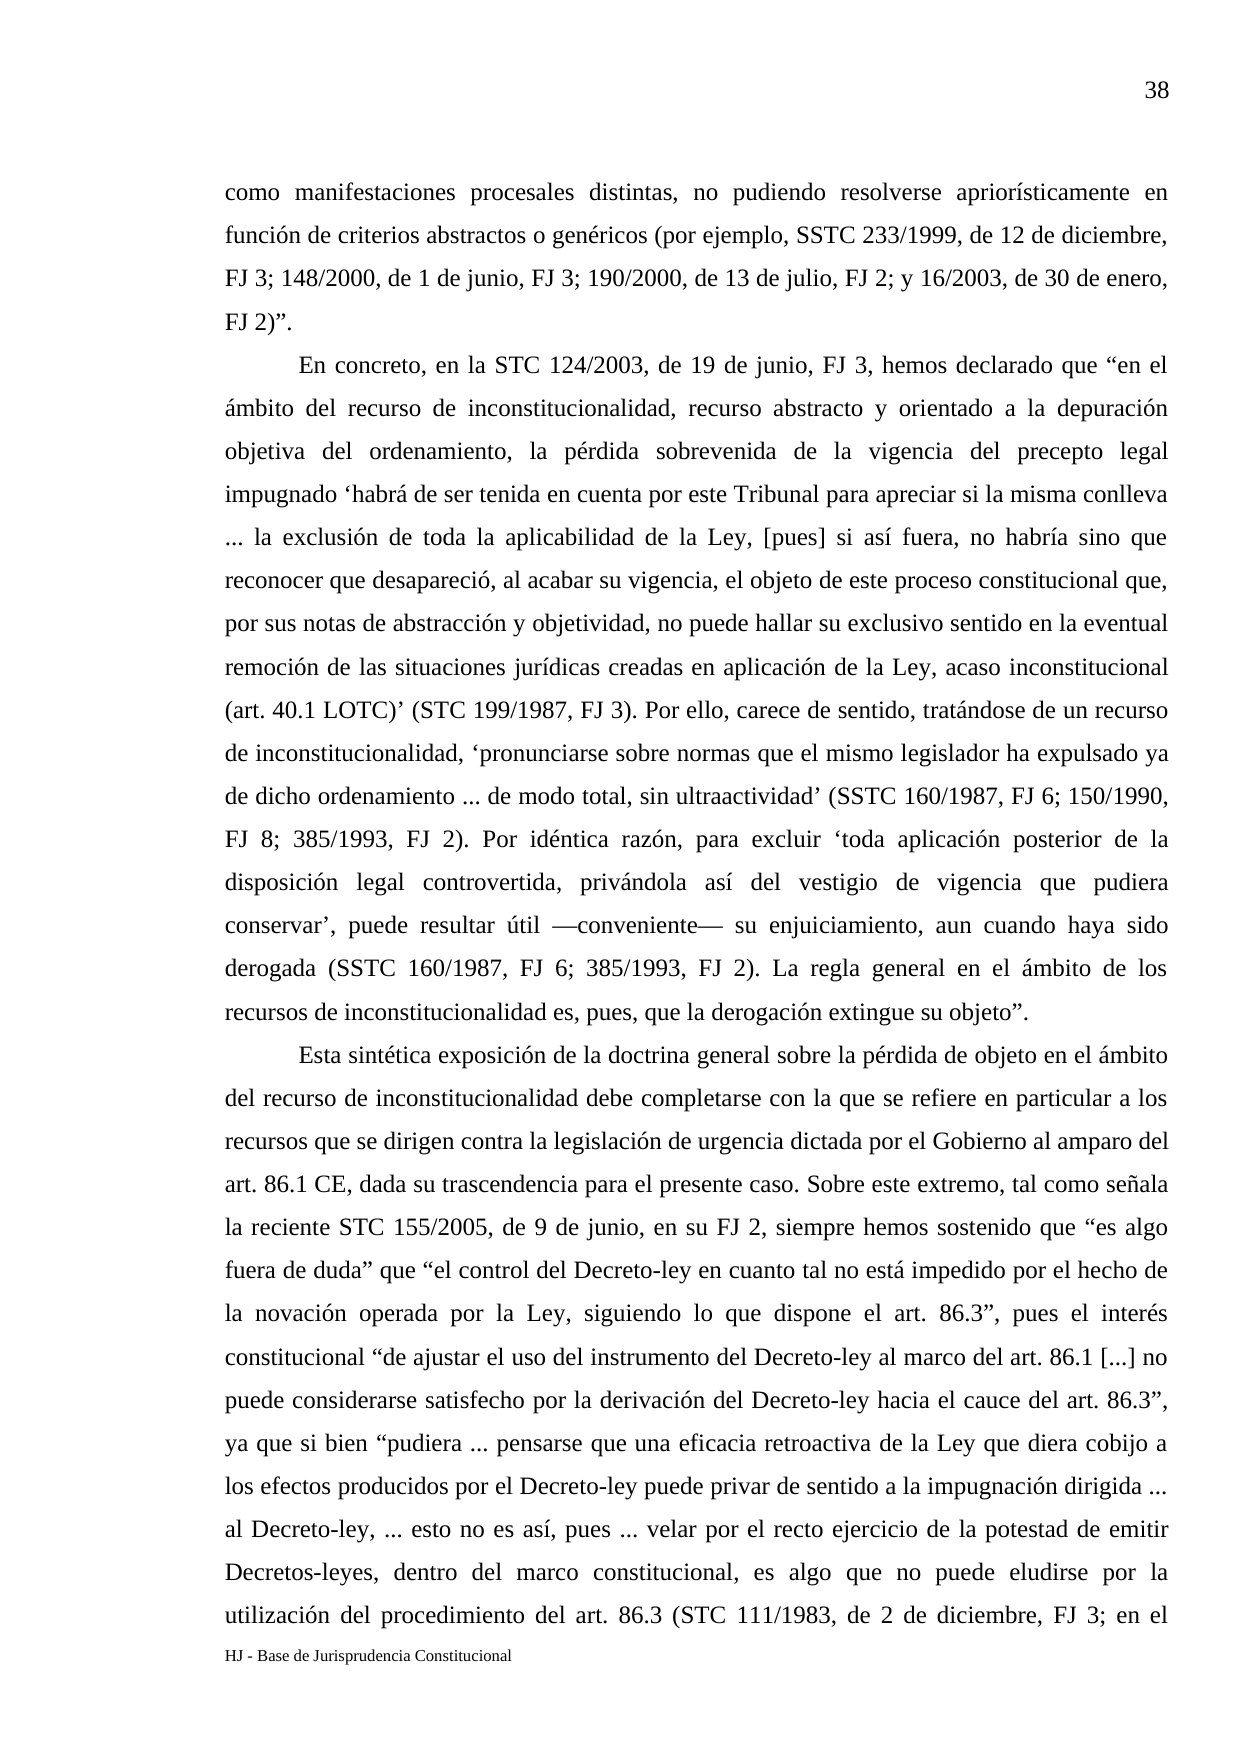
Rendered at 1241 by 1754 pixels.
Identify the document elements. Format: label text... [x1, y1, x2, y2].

text En concreto, en la STC 124/2003, de 19 de junio, FJ 3, hemos declarado que “en el ámbito del recurso de inconstitucionalidad, recurso abstracto y orientado a la depuración objetiva del ordenamiento, la pérdida sobrevenida de la vigencia del precepto legal impugnado ‘habrá de ser tenida en cuenta por este Tribunal para apreciar si la misma conlleva ... la exclusión de toda la aplicabilidad de la Ley, [pues] si así fuera, no habría sino que reconocer que desapareció, al acabar su vigencia, el objeto de este proceso constitucional que, por sus notas de abstracción y objetividad, no puede hallar su exclusivo sentido en la eventual remoción de las situaciones jurídicas creadas en aplicación de la Ley, acaso inconstitucional (art. 40.1 LOTC)’ (STC 199/1987, FJ 3). Por ello, carece de sentido, tratándose de un recurso de inconstitucionalidad, ‘pronunciarse sobre normas que el mismo legislador ha expulsado ya de dicho ordenamiento ... de modo total, sin ultraactividad’ (SSTC 160/1987, FJ 6; 150/1990, FJ 8; 385/1993, FJ 2). Por idéntica razón, para excluir ‘toda aplicación posterior de la disposición legal controvertida, privándola así del vestigio de vigencia que pudiera conservar’, puede resultar útil —conveniente— su enjuiciamiento, aun cuando haya sido derogada (SSTC 160/1987, FJ 6; 385/1993, FJ 2). La regla general en el ámbito de los recursos de inconstitucionalidad es, pues, que la derogación extingue su objeto”. [224, 350, 1169, 1025]
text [224, 177, 1169, 335]
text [224, 1040, 1169, 1629]
